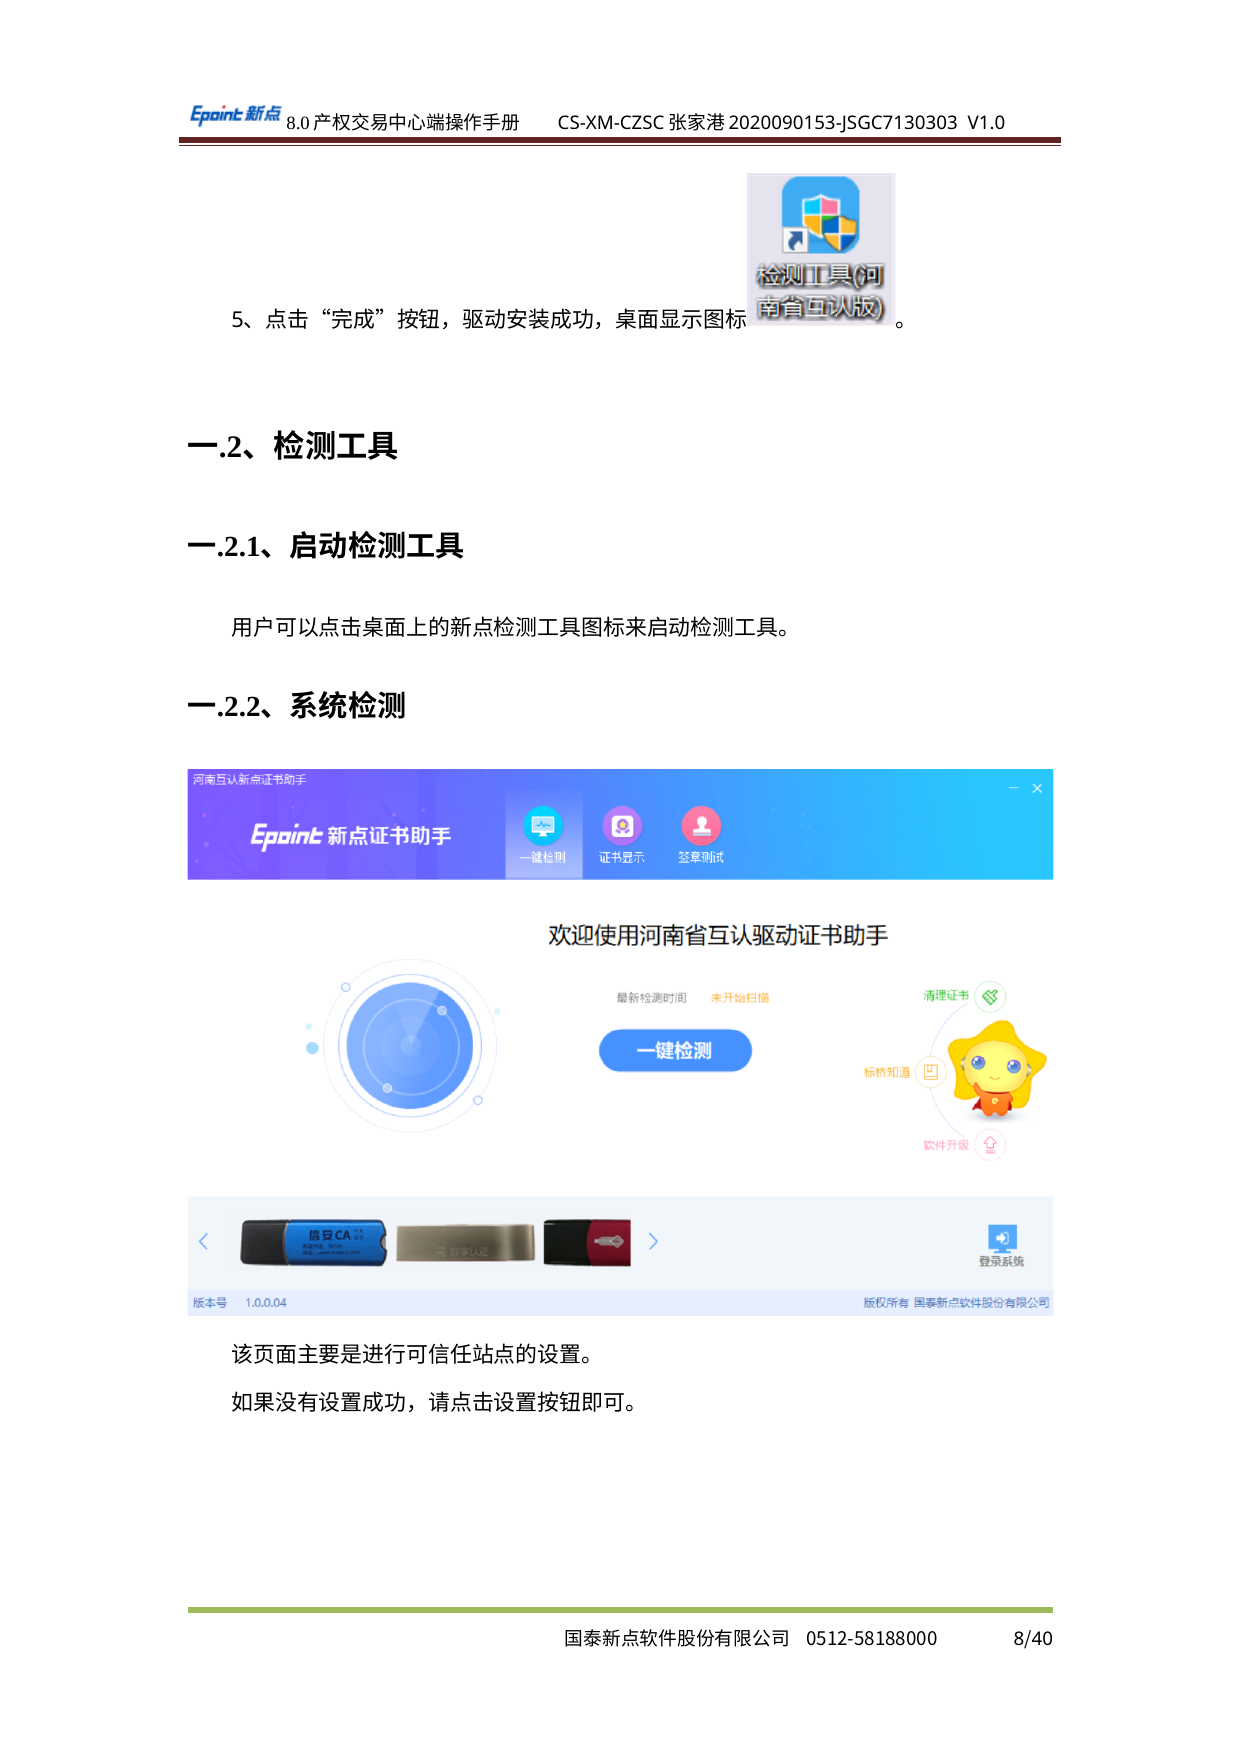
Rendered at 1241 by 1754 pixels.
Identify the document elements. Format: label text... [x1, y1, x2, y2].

text 用户可以点击桌面上的新点检测工具图标来启动检测工具。 [187, 610, 1053, 642]
picture [187, 90, 287, 130]
text 如果没有设置成功，请点击设置按钮即可。 [187, 1385, 1053, 1417]
text 5、点击“完成”按钮，驱动安装成功，桌面显示图标。 [187, 173, 1053, 336]
subtitle 检测工具 [187, 411, 1053, 476]
picture [187, 769, 1054, 1316]
subtitle 启动检测工具 [187, 511, 1053, 576]
picture [746, 173, 896, 326]
text 该页面主要是进行可信任站点的设置。 [187, 1336, 1053, 1369]
subtitle 系统检测 [187, 671, 1053, 736]
